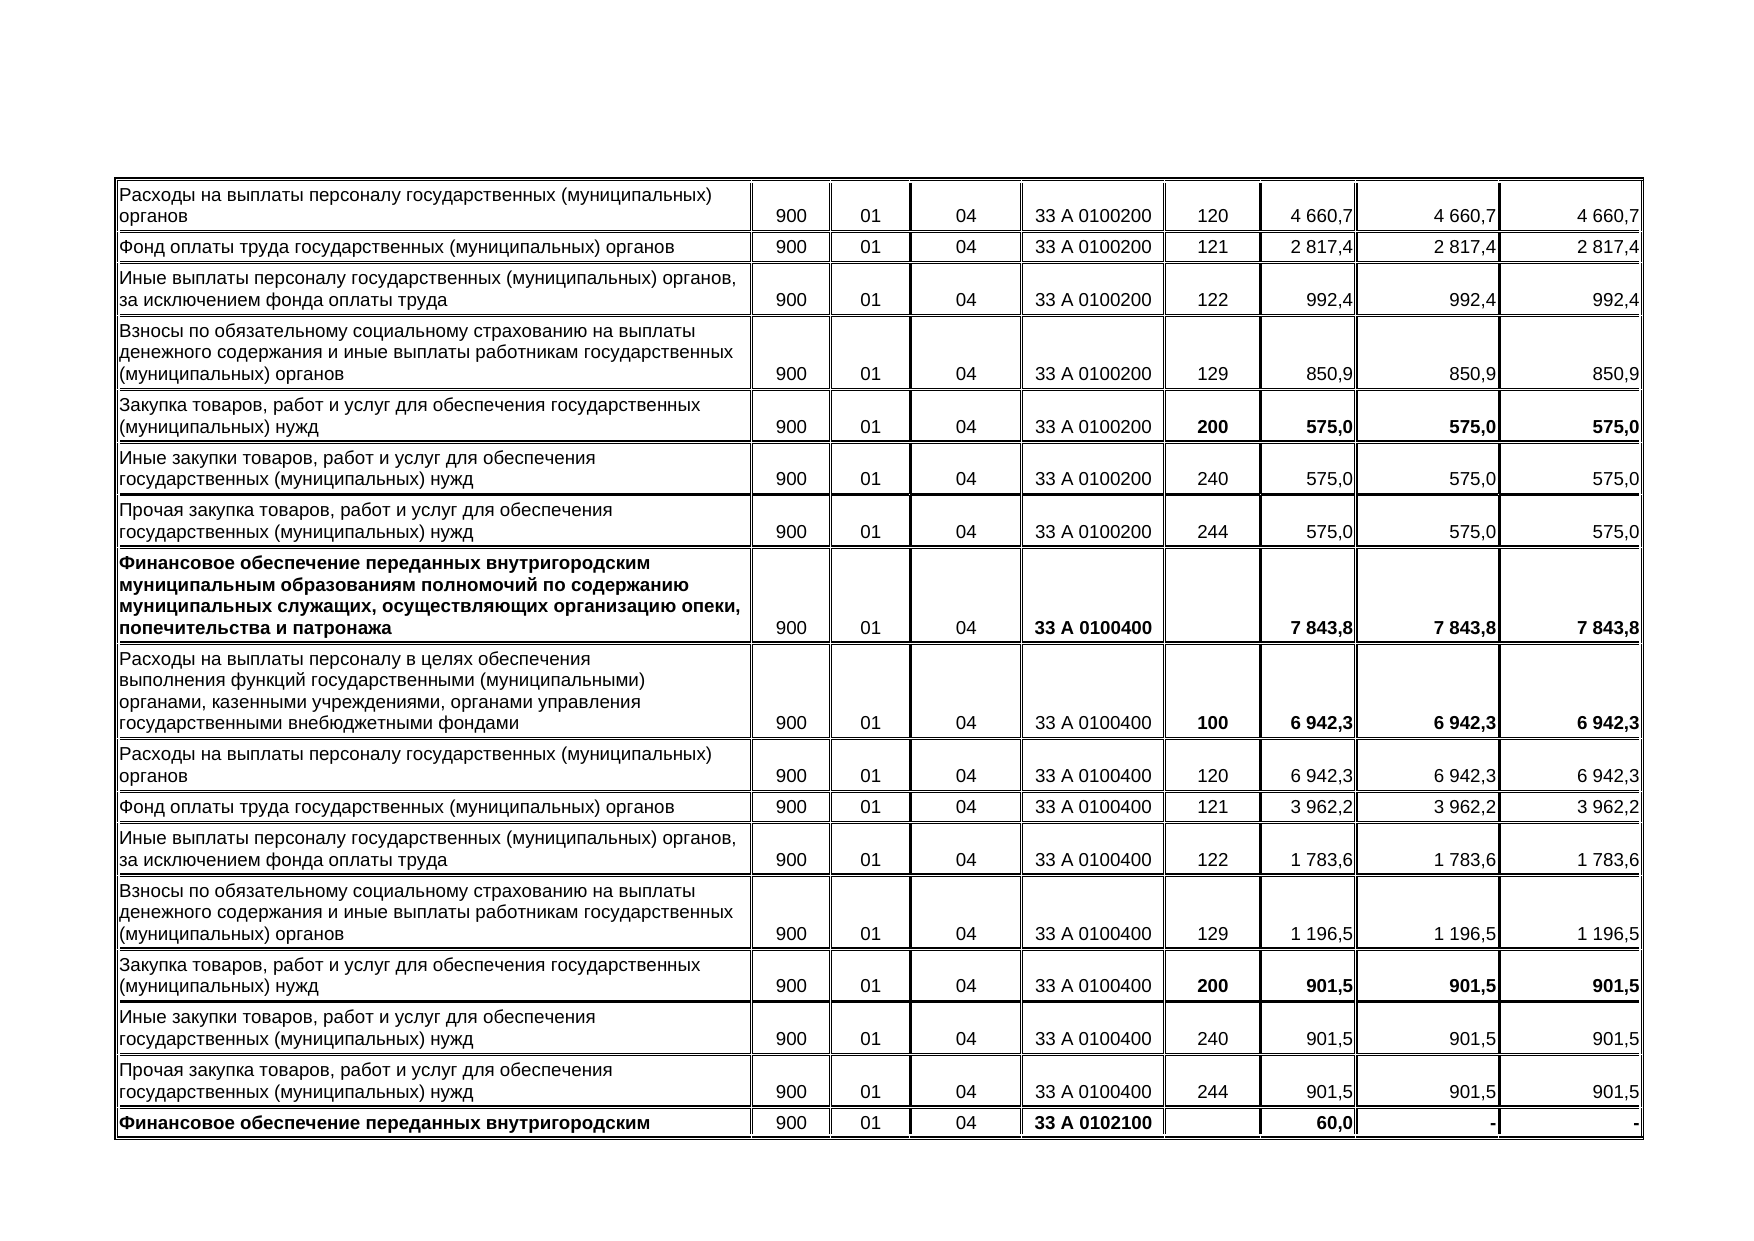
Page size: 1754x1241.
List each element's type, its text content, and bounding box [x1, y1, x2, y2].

table_cell 3 962,2 [1358, 793, 1498, 821]
table_cell 04 [912, 317, 1020, 388]
table_cell 900 [753, 317, 829, 388]
table_cell 7 843,8 [1262, 549, 1354, 641]
table_cell 901,5 [1358, 1003, 1498, 1052]
table_cell 1 196,5 [1501, 873, 1641, 947]
table_cell 33 А 0100400 [1023, 1003, 1163, 1052]
table_cell 04 [912, 740, 1020, 789]
table_cell 900 [753, 740, 829, 789]
table_cell 121 [1166, 233, 1259, 261]
table_cell 04 [912, 824, 1020, 873]
table_cell 3 962,2 [1262, 793, 1354, 821]
table_cell 850,9 [1358, 317, 1498, 388]
table_cell 01 [832, 877, 909, 947]
table_cell 01 [832, 496, 909, 545]
table_cell 900 [753, 264, 829, 313]
table_cell 575,0 [1358, 496, 1498, 545]
table_cell 04 [912, 793, 1020, 821]
table_cell 2 817,4 [1358, 233, 1498, 261]
table_cell 01 [832, 444, 909, 493]
table_cell 575,0 [1262, 496, 1354, 545]
table_cell 04 [912, 1056, 1020, 1105]
table_cell 100 [1166, 645, 1259, 737]
table_cell 1 196,5 [1358, 877, 1498, 947]
table_cell 900 [753, 1056, 829, 1105]
table_cell 240 [1166, 1003, 1259, 1052]
table_cell 01 [832, 951, 909, 1000]
table_cell 900 [753, 549, 829, 641]
table_cell Иные выплаты персоналу государственных (муниципальных) органов, за исключением фонда оплаты труда [116, 821, 752, 873]
table_cell 120 [1166, 740, 1259, 789]
table_cell 01 [832, 264, 909, 313]
table_cell 01 [832, 1003, 909, 1052]
table_cell 04 [912, 264, 1020, 313]
table_cell [1165, 1109, 1260, 1136]
table_cell 33 А 0100200 [1023, 496, 1163, 545]
table_cell 901,5 [1501, 1053, 1641, 1105]
table_cell 901,5 [1501, 1000, 1641, 1052]
table_cell 6 942,3 [1501, 641, 1641, 737]
table_cell 200 [1166, 951, 1259, 1000]
table_cell 575,0 [1262, 444, 1354, 493]
table_cell Иные закупки товаров, работ и услуг для обеспечения государственных (муниципальных) нужд [118, 440, 750, 493]
table_cell 04 [912, 877, 1020, 947]
table_cell Прочая закупка товаров, работ и услуг для обеспечения государственных (муниципальных) нужд [118, 1053, 750, 1105]
table_cell 04 [912, 444, 1020, 493]
table_cell 33 А 0100400 [1023, 549, 1163, 641]
table_cell Фонд оплаты труда государственных (муниципальных) органов [118, 790, 750, 821]
table_cell 01 [832, 1056, 909, 1105]
table_cell 33 А 0100200 [1022, 181, 1165, 230]
table_cell 992,4 [1358, 264, 1498, 313]
table_cell 901,5 [1262, 1056, 1354, 1105]
table_cell 2 817,4 [1499, 230, 1642, 261]
table_cell 4 660,7 [1260, 179, 1356, 230]
table_cell 04 [912, 233, 1020, 261]
table_cell 01 [832, 233, 909, 261]
table_cell 01 [831, 179, 910, 230]
table_cell 992,4 [1499, 261, 1642, 313]
table_cell 01 [832, 391, 909, 440]
table_cell 575,0 [1499, 388, 1642, 440]
table_cell Взносы по обязательному социальному страхованию на выплаты денежного содержания и иные выплаты работникам государственных (муниципальных) органов [118, 873, 750, 947]
table_cell 901,5 [1262, 1003, 1354, 1052]
table_cell 01 [832, 793, 909, 821]
table_cell 4 660,7 [1499, 181, 1641, 230]
table_cell 575,0 [1358, 391, 1498, 440]
table_cell - [1499, 1105, 1641, 1136]
table_cell 1 196,5 [1262, 877, 1354, 947]
table_cell 900 [753, 1003, 829, 1052]
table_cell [118, 1105, 752, 1136]
table_cell 33 А 0100200 [1023, 264, 1163, 313]
table_cell 244 [1166, 496, 1259, 545]
table_cell 900 [753, 793, 829, 821]
table_cell 60,0 [1260, 1105, 1356, 1136]
table_cell 04 [912, 496, 1020, 545]
table_cell 33 А 0100400 [1023, 740, 1163, 789]
table_cell 240 [1166, 444, 1259, 493]
table_cell 2 817,4 [1262, 233, 1354, 261]
table_cell 850,9 [1501, 314, 1641, 388]
table_cell Иные закупки товаров, работ и услуг для обеспечения государственных (муниципальных) нужд [118, 1000, 750, 1052]
table_cell 01 [831, 1109, 910, 1136]
table_cell 6 942,3 [1262, 740, 1354, 789]
table_cell 33 А 0102100 [1022, 1109, 1165, 1136]
table_cell 04 [910, 1109, 1022, 1136]
table_cell 901,5 [1262, 951, 1354, 1000]
table_cell 575,0 [1501, 493, 1642, 545]
table_cell 575,0 [1501, 440, 1641, 493]
table_cell 01 [832, 740, 909, 789]
table_cell 01 [832, 317, 909, 388]
table_cell Взносы по обязательному социальному страхованию на выплаты денежного содержания и иные выплаты работникам государственных (муниципальных) органов [118, 314, 750, 388]
table_cell 01 [832, 549, 909, 641]
table_cell Фонд оплаты труда государственных (муниципальных) органов [116, 230, 752, 261]
table_cell 900 [752, 1109, 831, 1136]
table_cell 04 [912, 549, 1020, 641]
table_cell 33 А 0100400 [1023, 645, 1163, 737]
table_cell 900 [753, 496, 829, 545]
table_cell Иные выплаты персоналу государственных (муниципальных) органов, за исключением фонда оплаты труда [116, 261, 752, 313]
table_cell Прочая закупка товаров, работ и услуг для обеспечения государственных (муниципальных) нужд [116, 493, 750, 545]
table_cell 1 783,6 [1499, 821, 1642, 873]
table_cell 7 843,8 [1501, 545, 1641, 641]
table_cell 01 [832, 645, 909, 737]
table_cell 901,5 [1358, 1056, 1498, 1105]
table_cell 900 [753, 391, 829, 440]
table_cell 900 [753, 444, 829, 493]
table_cell 129 [1166, 317, 1259, 388]
table_cell 901,5 [1501, 947, 1641, 1000]
table_cell 6 942,3 [1358, 645, 1498, 737]
table_cell 6 942,3 [1358, 740, 1498, 789]
table_cell 33 А 0100200 [1023, 444, 1163, 493]
table_cell Финансовое обеспечение переданных внутригородским муниципальным образованиям полномочий по содержанию муниципальных служащих, осуществляющих организацию опеки, попечительства и патронажа [118, 545, 750, 641]
table_cell 33 А 0100400 [1023, 877, 1163, 947]
table_cell 900 [753, 233, 829, 261]
table_cell 1 783,6 [1262, 824, 1354, 873]
table_cell 04 [910, 181, 1022, 230]
table_cell 4 660,7 [1356, 179, 1499, 230]
table_cell 575,0 [1262, 391, 1354, 440]
table_cell 04 [912, 951, 1020, 1000]
table_cell 7 843,8 [1358, 549, 1498, 641]
table_cell 992,4 [1262, 264, 1354, 313]
table_cell 6 942,3 [1262, 645, 1354, 737]
table_cell Закупка товаров, работ и услуг для обеспечения государственных (муниципальных) нужд [116, 388, 752, 440]
table_cell 01 [832, 824, 909, 873]
table_cell 122 [1166, 824, 1259, 873]
table_cell 900 [753, 951, 829, 1000]
table_cell 200 [1166, 391, 1259, 440]
table_cell 6 942,3 [1499, 737, 1642, 789]
table_cell [1166, 549, 1259, 641]
table_cell 901,5 [1358, 951, 1498, 1000]
table_cell 122 [1166, 264, 1259, 313]
table_cell 1 783,6 [1358, 824, 1498, 873]
table_cell 900 [752, 181, 831, 230]
table_cell 121 [1166, 793, 1259, 821]
table_cell - [1356, 1109, 1499, 1136]
table_cell 575,0 [1358, 444, 1498, 493]
table_cell 33 А 0100200 [1023, 233, 1163, 261]
table_cell 33 А 0100400 [1023, 824, 1163, 873]
table_cell 33 А 0100200 [1023, 391, 1163, 440]
table_cell 04 [912, 1003, 1020, 1052]
table_cell 04 [912, 645, 1020, 737]
table_cell 33 А 0100200 [1023, 317, 1163, 388]
table_cell Закупка товаров, работ и услуг для обеспечения государственных (муниципальных) нужд [118, 947, 750, 1000]
table_cell 33 А 0100400 [1023, 1056, 1163, 1105]
table_cell 33 А 0100400 [1023, 951, 1163, 1000]
table_cell Расходы на выплаты персоналу государственных (муниципальных) органов [116, 737, 752, 789]
table_cell 04 [912, 391, 1020, 440]
table_cell Расходы на выплаты персоналу в целях обеспечения выполнения функций государственными (муниципальными) органами, казенными учреждениями, органами управления государственными внебюджетными фондами [118, 641, 750, 737]
table_cell Расходы на выплаты персоналу государственных (муниципальных) органов [118, 181, 752, 230]
table_cell 900 [753, 645, 829, 737]
table_cell 33 А 0100400 [1023, 793, 1163, 821]
table_cell 850,9 [1262, 317, 1354, 388]
table_cell 120 [1165, 181, 1260, 230]
table_cell 900 [753, 824, 829, 873]
table_cell 3 962,2 [1501, 790, 1641, 821]
table_cell 129 [1166, 877, 1259, 947]
table_cell 900 [753, 877, 829, 947]
table_cell 244 [1166, 1056, 1259, 1105]
